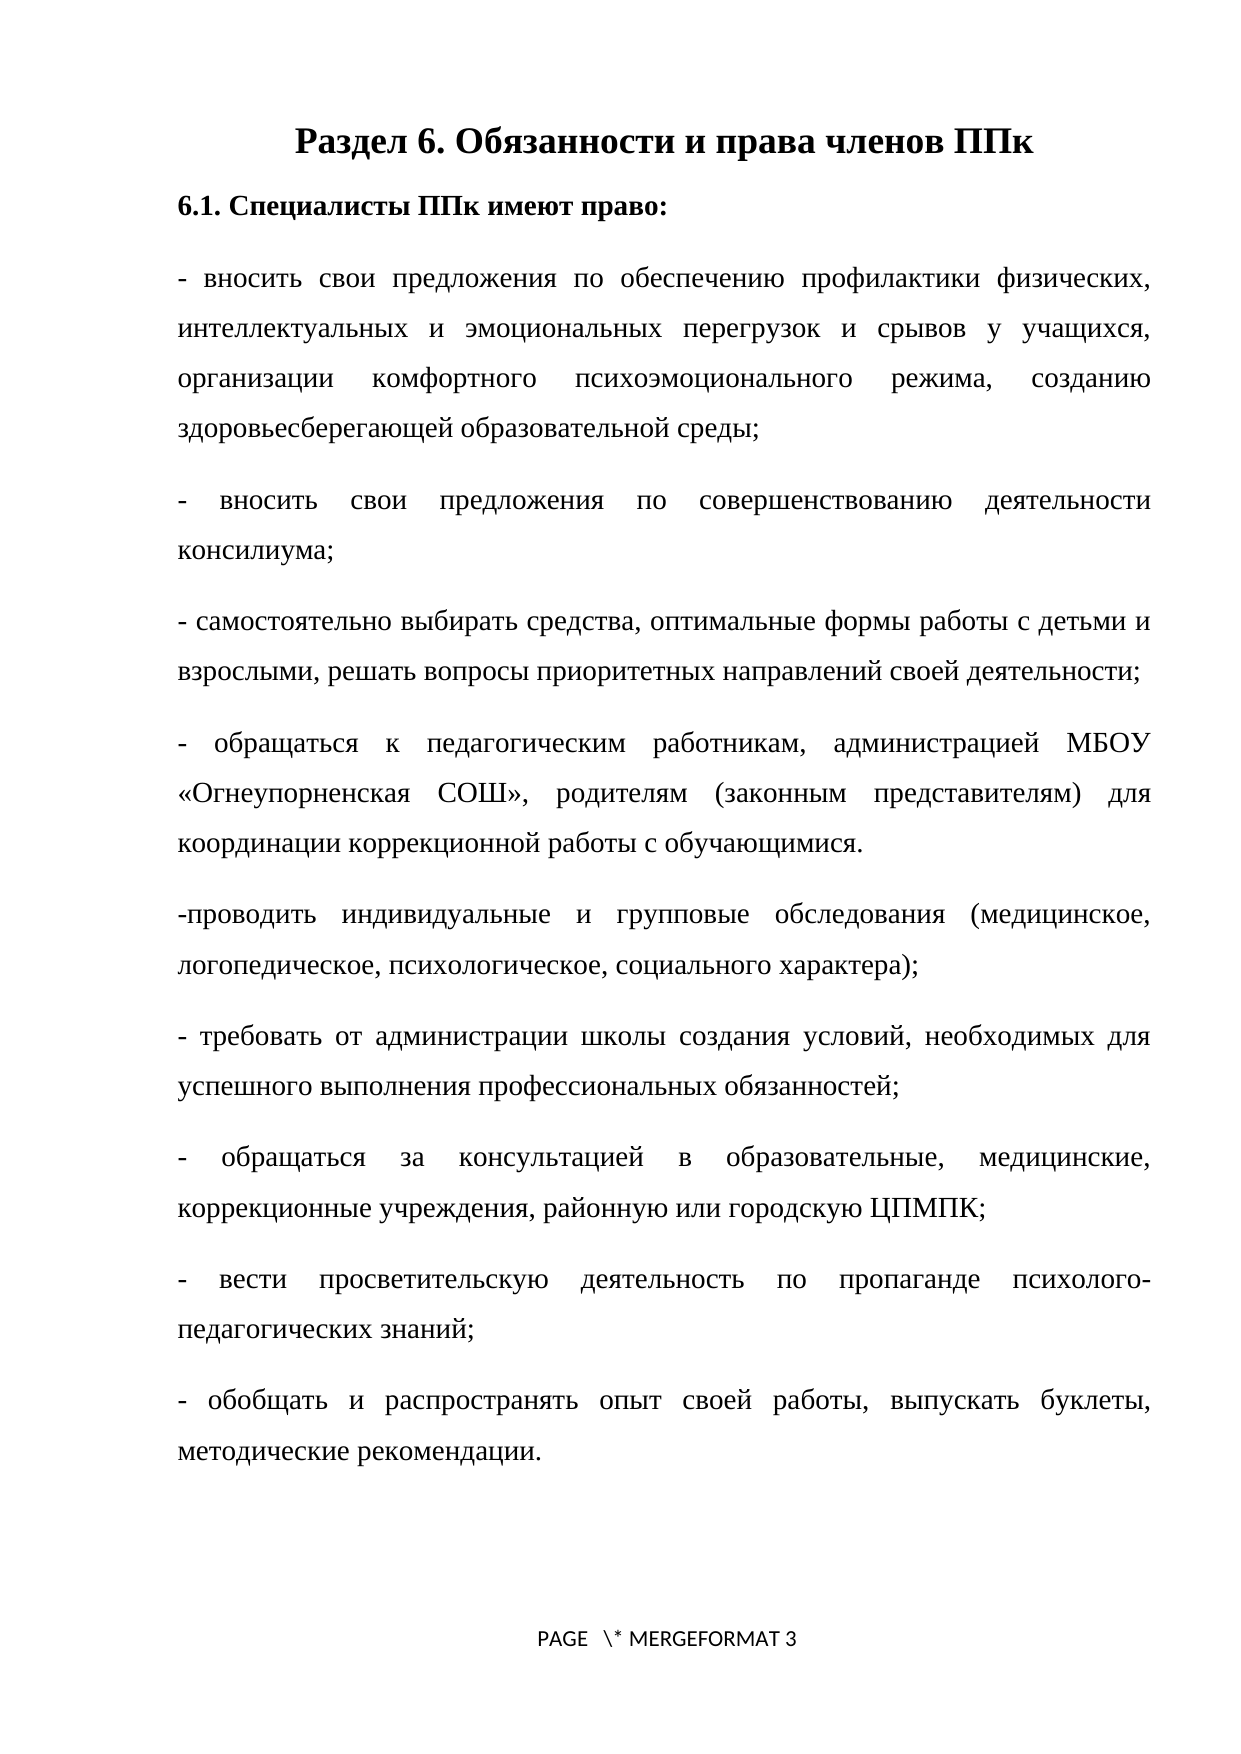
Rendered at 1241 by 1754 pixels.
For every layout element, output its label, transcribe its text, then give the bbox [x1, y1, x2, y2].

text - обращаться к педагогическим работникам, администрацией МБОУ «Огнеупорненская СОШ», родителям (законным представителям) для координации коррекционной работы с обучающимися. [177, 725, 1152, 859]
text - самостоятельно выбирать средства, оптимальные формы работы с детьми и взрослыми, решать вопросы приоритетных направлений своей деятельности; [177, 603, 1152, 687]
text - требовать от администрации школы создания условий, необходимых для успешного выполнения профессиональных обязанностей; [177, 1018, 1152, 1102]
text - обобщать и распространять опыт своей работы, выпускать буклеты, методические рекомендации. [177, 1382, 1152, 1466]
text 6.1. Специалисты ППк имеют право: [177, 188, 1152, 222]
text - вносить свои предложения по обеспечению профилактики физических, интеллектуальных и эмоциональных перегрузок и срывов у учащихся, организации комфортного психоэмоционального режима, созданию здоровьесберегающей образовательной среды; [177, 260, 1152, 444]
text - вносить свои предложения по совершенствованию деятельности консилиума; [177, 482, 1152, 566]
text -проводить индивидуальные и групповые обследования (медицинское, логопедическое, психологическое, социального характера); [177, 896, 1152, 980]
text - вести просветительскую деятельность по пропаганде психолого- педагогических знаний; [177, 1261, 1152, 1345]
text - обращаться за консультацией в образовательные, медицинские, коррекционные учреждения, районную или городскую ЦПМПК; [177, 1139, 1152, 1223]
text Раздел 6. Обязанности и права членов ППк [177, 118, 1152, 161]
